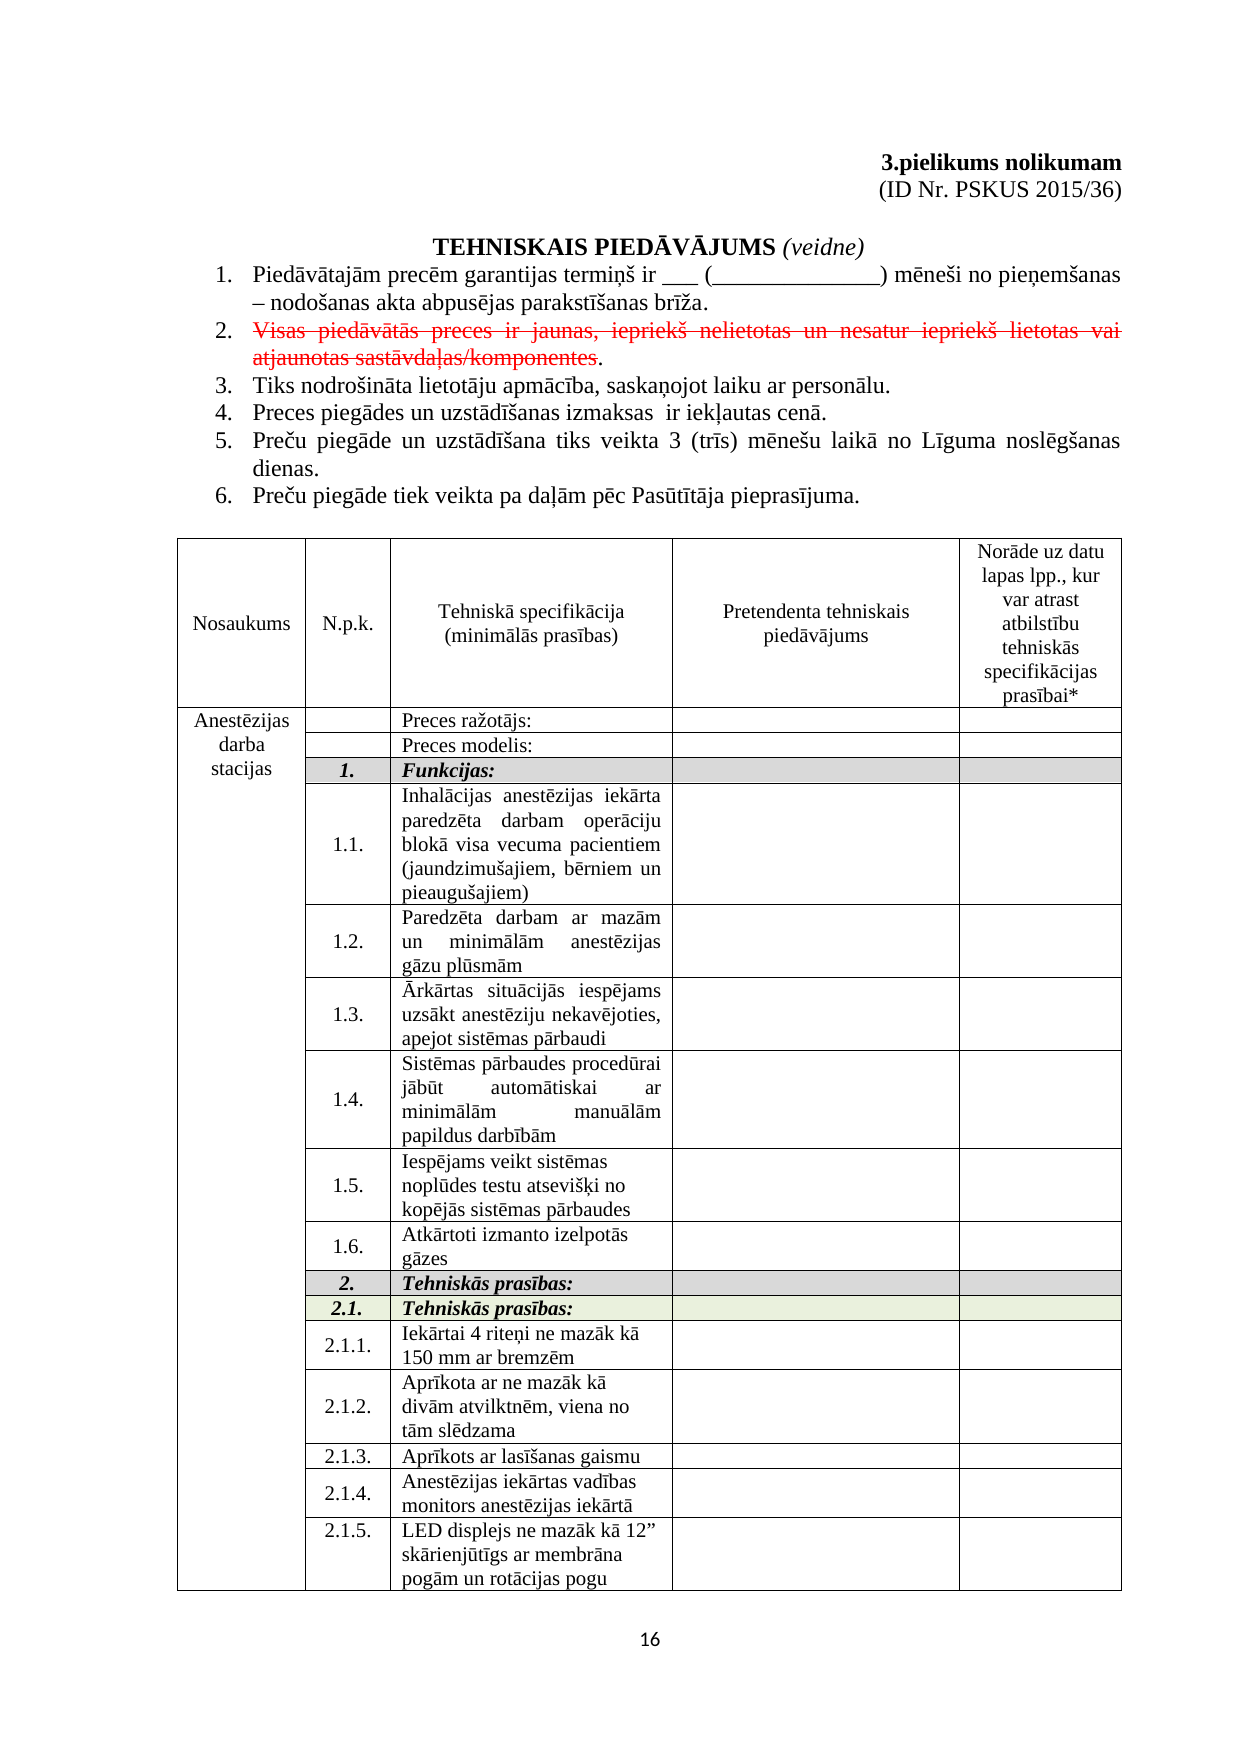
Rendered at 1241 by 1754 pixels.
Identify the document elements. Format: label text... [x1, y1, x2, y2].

table_cell 2.1. [306, 1296, 390, 1320]
list Visas piedāvātās preces ir jaunas, iepriekš nelietotas un nesatur iepriekš lietotas vai atjaunotas sastāvdaļas/komponentes. [215, 316, 1122, 371]
table_cell [960, 1444, 1121, 1468]
table_cell Funkcijas: [391, 758, 672, 782]
table_cell 2. [306, 1271, 390, 1295]
table_cell Aprīkota ar ne mazāk kā divām atvilktnēm, viena no tām slēdzama [391, 1370, 672, 1442]
list Preču piegāde un uzstādīšana tiks veikta 3 (trīs) mēnešu laikā no Līguma noslēgšanas dienas. [215, 426, 1122, 481]
table_cell LED displejs ne mazāk kā 12” skārienjūtīgs ar membrāna pogām un rotācijas pogu [391, 1518, 672, 1590]
table_cell [673, 1222, 959, 1270]
table_cell Atkārtoti izmanto izelpotās gāzes [391, 1222, 672, 1270]
table_cell Preces modelis: [391, 733, 672, 757]
table_cell [673, 905, 959, 977]
table_cell [673, 1469, 959, 1517]
table_cell [960, 1271, 1121, 1295]
table_cell [673, 1271, 959, 1295]
table_header Nosaukums [178, 539, 305, 707]
table_cell [960, 708, 1121, 732]
table_cell [306, 708, 390, 732]
table_cell Paredzēta darbam ar mazām un minimālām anestēzijas gāzu plūsmām [391, 905, 672, 977]
table_cell 2.1.1. [306, 1321, 390, 1369]
table_cell [960, 1518, 1121, 1590]
table_cell Ārkārtas situācijās iespējams uzsākt anestēziju nekavējoties, apejot sistēmas pārbaudi [391, 978, 672, 1050]
table_cell Sistēmas pārbaudes procedūrai jābūt automātiskai ar minimālām manuālām papildus darbībām [391, 1051, 672, 1147]
table_cell [673, 1444, 959, 1468]
table_cell Iespējams veikt sistēmas noplūdes testu atsevišķi no kopējās sistēmas pārbaudes [391, 1149, 672, 1221]
table_cell 1.3. [306, 978, 390, 1050]
table_cell [960, 1469, 1121, 1517]
table_cell Inhalācijas anestēzijas iekārta paredzēta darbam operāciju blokā visa vecuma pacientiem (jaundzimušajiem, bērniem un pieaugušajiem) [391, 784, 672, 904]
table_cell [960, 1321, 1121, 1369]
table_cell 2.1.3. [306, 1444, 390, 1468]
table_cell 1. [306, 758, 390, 782]
table_cell 1.1. [306, 784, 390, 904]
table_cell [673, 708, 959, 732]
table_cell [960, 758, 1121, 782]
table_cell 1.2. [306, 905, 390, 977]
table_cell 1.5. [306, 1149, 390, 1221]
table_cell 2.1.5. [306, 1518, 390, 1590]
table_cell [673, 1370, 959, 1442]
list Preču piegāde tiek veikta pa daļām pēc Pasūtītāja pieprasījuma. [215, 481, 1122, 509]
table_cell Preces ražotājs: [391, 708, 672, 732]
list Tiks nodrošināta lietotāju apmācība, saskaņojot laiku ar personālu. [215, 371, 1122, 398]
table_cell 2.1.2. [306, 1370, 390, 1442]
table_cell [960, 905, 1121, 977]
table_cell Anestēzijas darba stacijas [178, 708, 305, 1590]
table_cell [673, 1296, 959, 1320]
table_cell [673, 1149, 959, 1221]
table_cell Aprīkots ar lasīšanas gaismu [391, 1444, 672, 1468]
table_cell 1.6. [306, 1222, 390, 1270]
table_header Tehniskā specifikācija (minimālās prasības) [391, 539, 672, 707]
table_cell [960, 978, 1121, 1050]
table_cell [673, 733, 959, 757]
table_cell [673, 978, 959, 1050]
table_cell [673, 784, 959, 904]
text 3.pielikums nolikumam [177, 148, 1122, 175]
table_cell [673, 1321, 959, 1369]
table_cell [306, 733, 390, 757]
table_cell [960, 733, 1121, 757]
table_header Pretendenta tehniskais piedāvājums [673, 539, 959, 707]
table_cell 1.4. [306, 1051, 390, 1147]
table_cell [960, 784, 1121, 904]
text TEHNISKAIS PIEDĀVĀJUMS (veidne) [177, 232, 1122, 260]
text (ID Nr. PSKUS 2015/36) [252, 175, 1122, 203]
table_cell 2.1.4. [306, 1469, 390, 1517]
table_cell [673, 1518, 959, 1590]
table_cell [673, 758, 959, 782]
table_cell [960, 1296, 1121, 1320]
table_cell Tehniskās prasības: [391, 1271, 672, 1295]
table_cell Iekārtai 4 riteņi ne mazāk kā 150 mm ar bremzēm [391, 1321, 672, 1369]
table_cell [960, 1370, 1121, 1442]
list Piedāvātajām precēm garantijas termiņš ir ___ (______________) mēneši no pieņemšanas – nodošanas akta abpusējas parakstīšanas brīža. [215, 260, 1122, 316]
table_cell Tehniskās prasības: [391, 1296, 672, 1320]
table_cell [960, 1149, 1121, 1221]
table_cell Anestēzijas iekārtas vadības monitors anestēzijas iekārtā [391, 1469, 672, 1517]
table_header Norāde uz datu lapas lpp., kur var atrast atbilstību tehniskās specifikācijas prasībai* [960, 539, 1121, 707]
table_cell [673, 1051, 959, 1147]
table_cell [960, 1222, 1121, 1270]
list Preces piegādes un uzstādīšanas izmaksas ir iekļautas cenā. [215, 398, 1122, 426]
table_cell [960, 1051, 1121, 1147]
table_header N.p.k. [306, 539, 390, 707]
